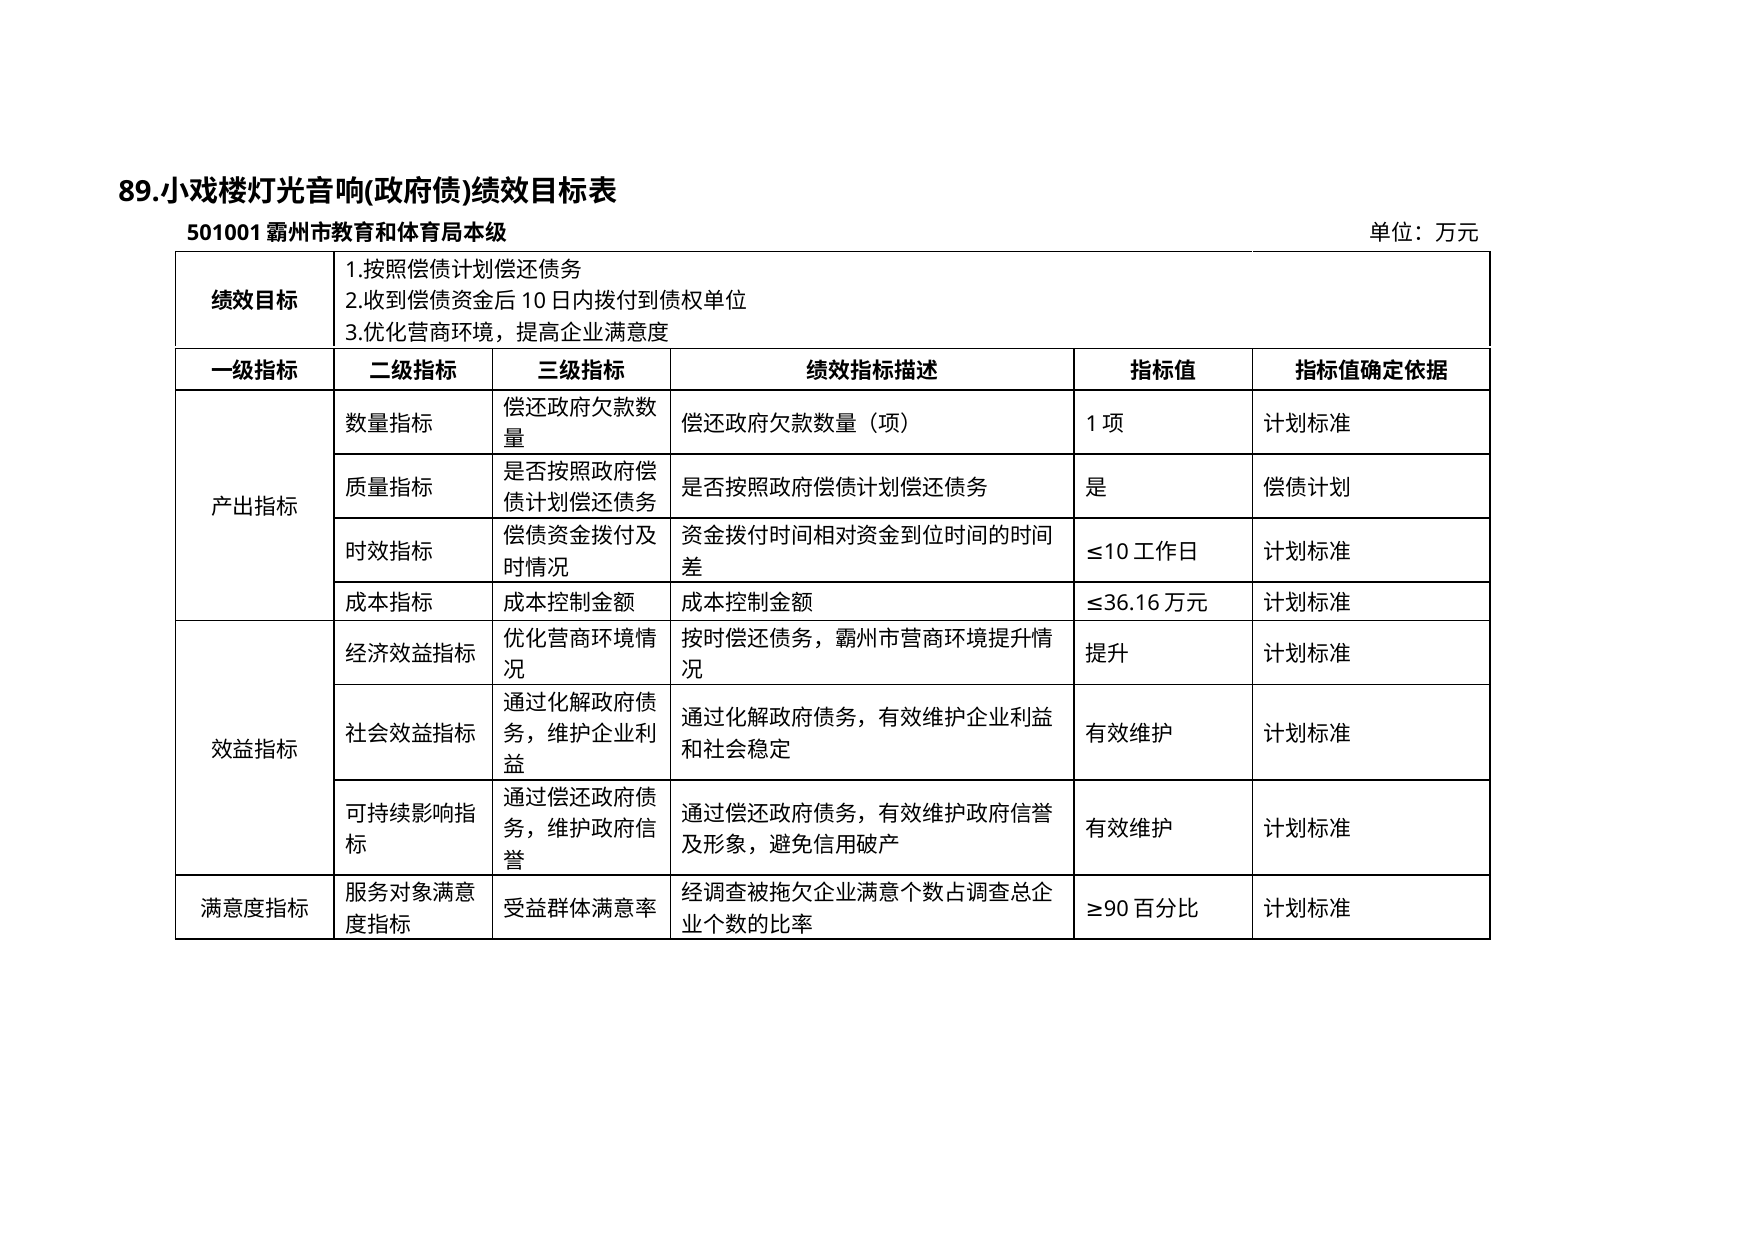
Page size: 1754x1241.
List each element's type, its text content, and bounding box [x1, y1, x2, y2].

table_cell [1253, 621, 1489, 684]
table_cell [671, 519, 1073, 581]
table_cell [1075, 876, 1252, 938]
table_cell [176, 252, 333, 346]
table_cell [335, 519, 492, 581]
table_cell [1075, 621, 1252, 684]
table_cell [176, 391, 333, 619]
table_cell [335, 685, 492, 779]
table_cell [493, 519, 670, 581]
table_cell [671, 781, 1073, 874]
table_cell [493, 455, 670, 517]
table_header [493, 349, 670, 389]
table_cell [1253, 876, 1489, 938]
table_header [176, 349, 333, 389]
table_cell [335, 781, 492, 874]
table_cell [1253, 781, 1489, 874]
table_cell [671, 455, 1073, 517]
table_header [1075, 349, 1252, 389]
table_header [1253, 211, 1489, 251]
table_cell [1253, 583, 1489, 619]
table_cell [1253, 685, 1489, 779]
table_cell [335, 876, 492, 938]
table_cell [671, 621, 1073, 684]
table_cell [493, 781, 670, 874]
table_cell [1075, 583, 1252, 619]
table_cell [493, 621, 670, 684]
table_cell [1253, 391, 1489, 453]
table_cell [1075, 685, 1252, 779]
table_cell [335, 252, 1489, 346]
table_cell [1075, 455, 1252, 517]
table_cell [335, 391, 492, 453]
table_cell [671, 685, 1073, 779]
text 89.小戏楼灯光音响(政府债)绩效目标表 [118, 167, 1547, 209]
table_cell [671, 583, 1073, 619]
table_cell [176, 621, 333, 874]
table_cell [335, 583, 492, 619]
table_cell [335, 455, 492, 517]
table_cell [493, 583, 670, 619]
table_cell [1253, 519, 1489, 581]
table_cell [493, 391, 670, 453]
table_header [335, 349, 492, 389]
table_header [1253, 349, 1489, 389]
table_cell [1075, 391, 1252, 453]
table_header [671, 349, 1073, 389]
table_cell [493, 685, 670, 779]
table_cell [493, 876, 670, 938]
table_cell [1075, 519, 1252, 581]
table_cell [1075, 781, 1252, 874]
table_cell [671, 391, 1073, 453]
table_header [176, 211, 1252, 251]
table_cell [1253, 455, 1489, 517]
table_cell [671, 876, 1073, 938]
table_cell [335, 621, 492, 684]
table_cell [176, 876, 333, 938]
